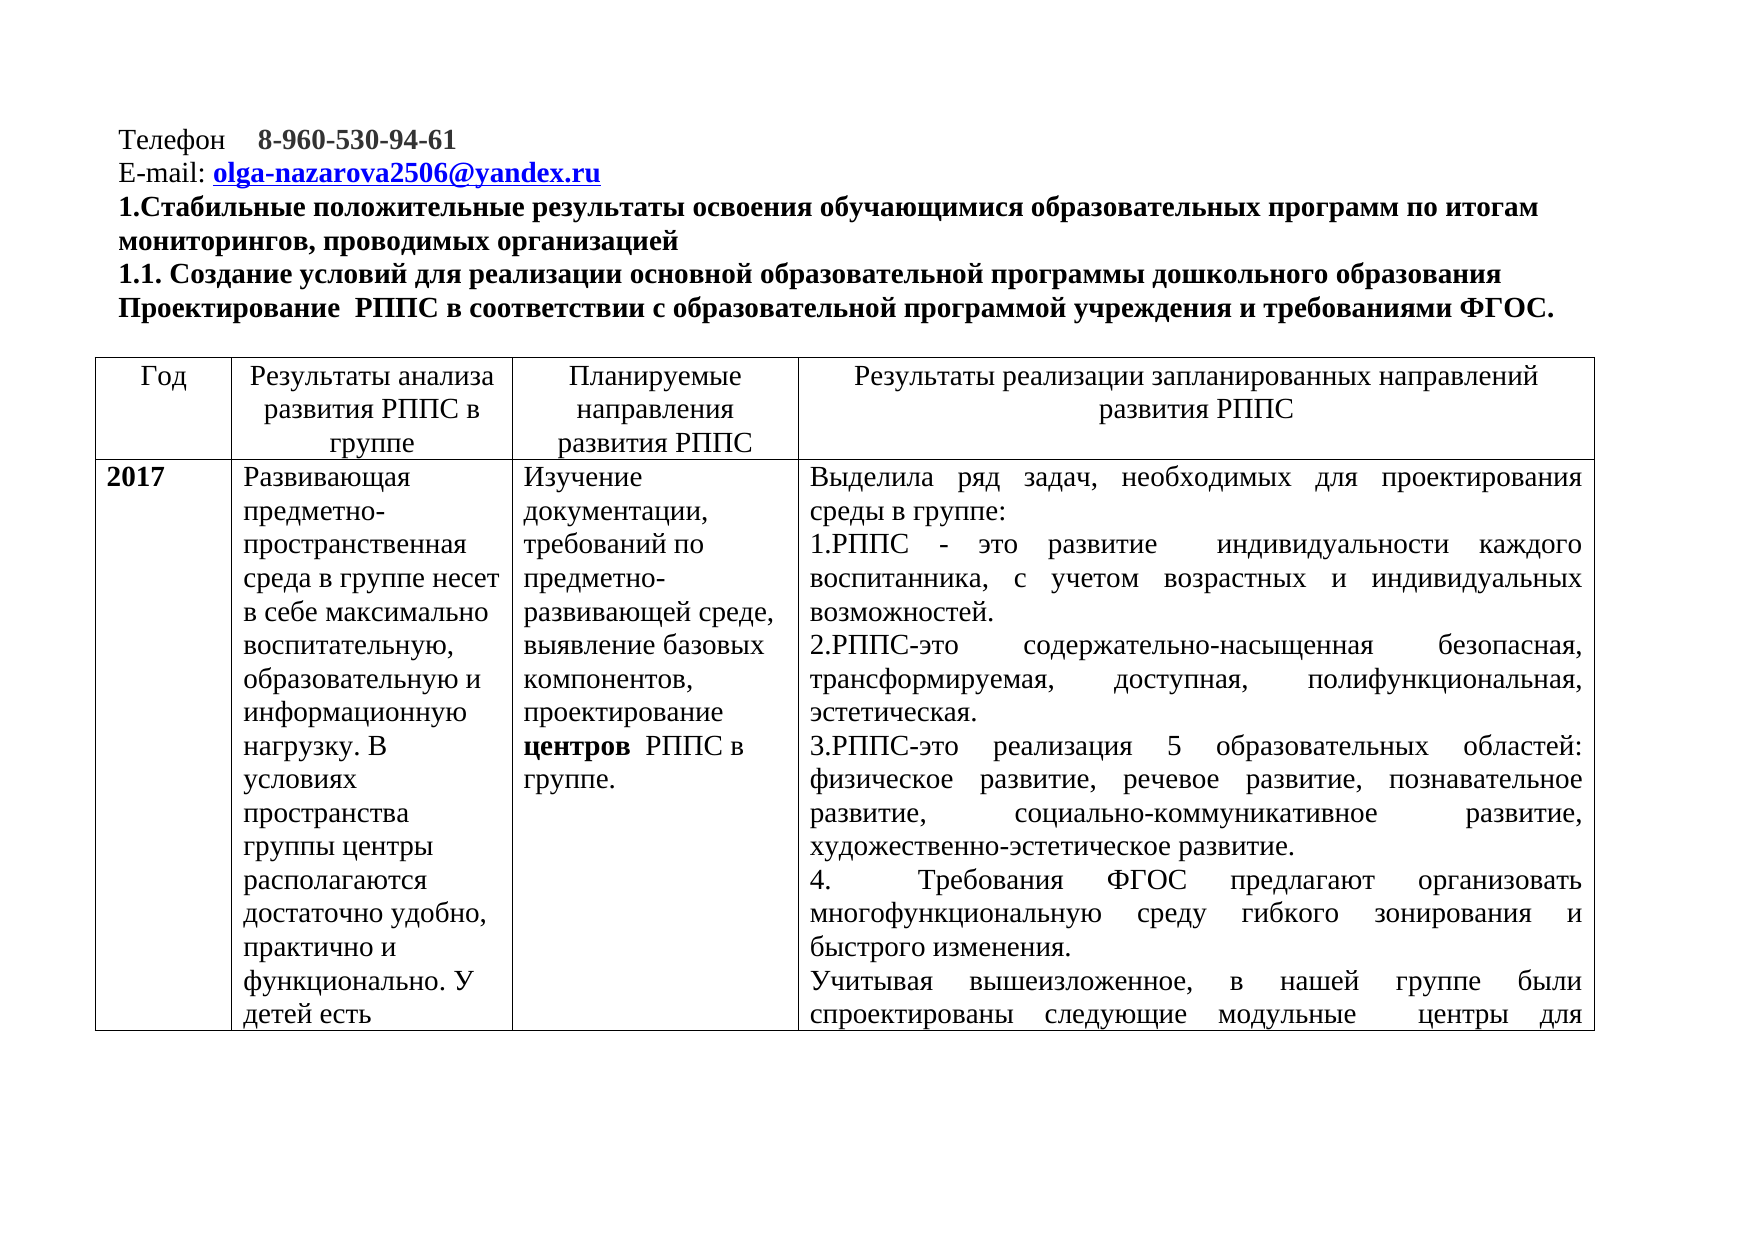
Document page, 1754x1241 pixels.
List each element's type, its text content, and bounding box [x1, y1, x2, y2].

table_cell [513, 460, 798, 1030]
text Телефон 8-960-530-94-61 [118, 122, 1636, 156]
table_header Год [96, 358, 231, 458]
table_header Планируемые направления развития РППС [513, 358, 798, 458]
text 1.Стабильные положительные результаты освоения обучающимися образовательных программ по итогам мониторингов, проводимых организацией [118, 189, 1636, 256]
table_header Результаты реализации запланированных направлений развития РППС [799, 358, 1594, 458]
text E-mail: olga-nazarova2506@yandex.ru [118, 156, 1636, 189]
text Проектирование РППС в соответствии с образовательной программой учреждения и требованиями ФГОС. [118, 290, 1636, 323]
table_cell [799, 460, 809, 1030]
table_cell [232, 460, 512, 1030]
table_header Результаты анализа развития РППС в группе [232, 358, 512, 458]
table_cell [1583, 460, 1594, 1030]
text 1.1. Создание условий для реализации основной образовательной программы дошкольного образования [118, 256, 1636, 290]
table_cell 2017 [96, 460, 231, 1030]
